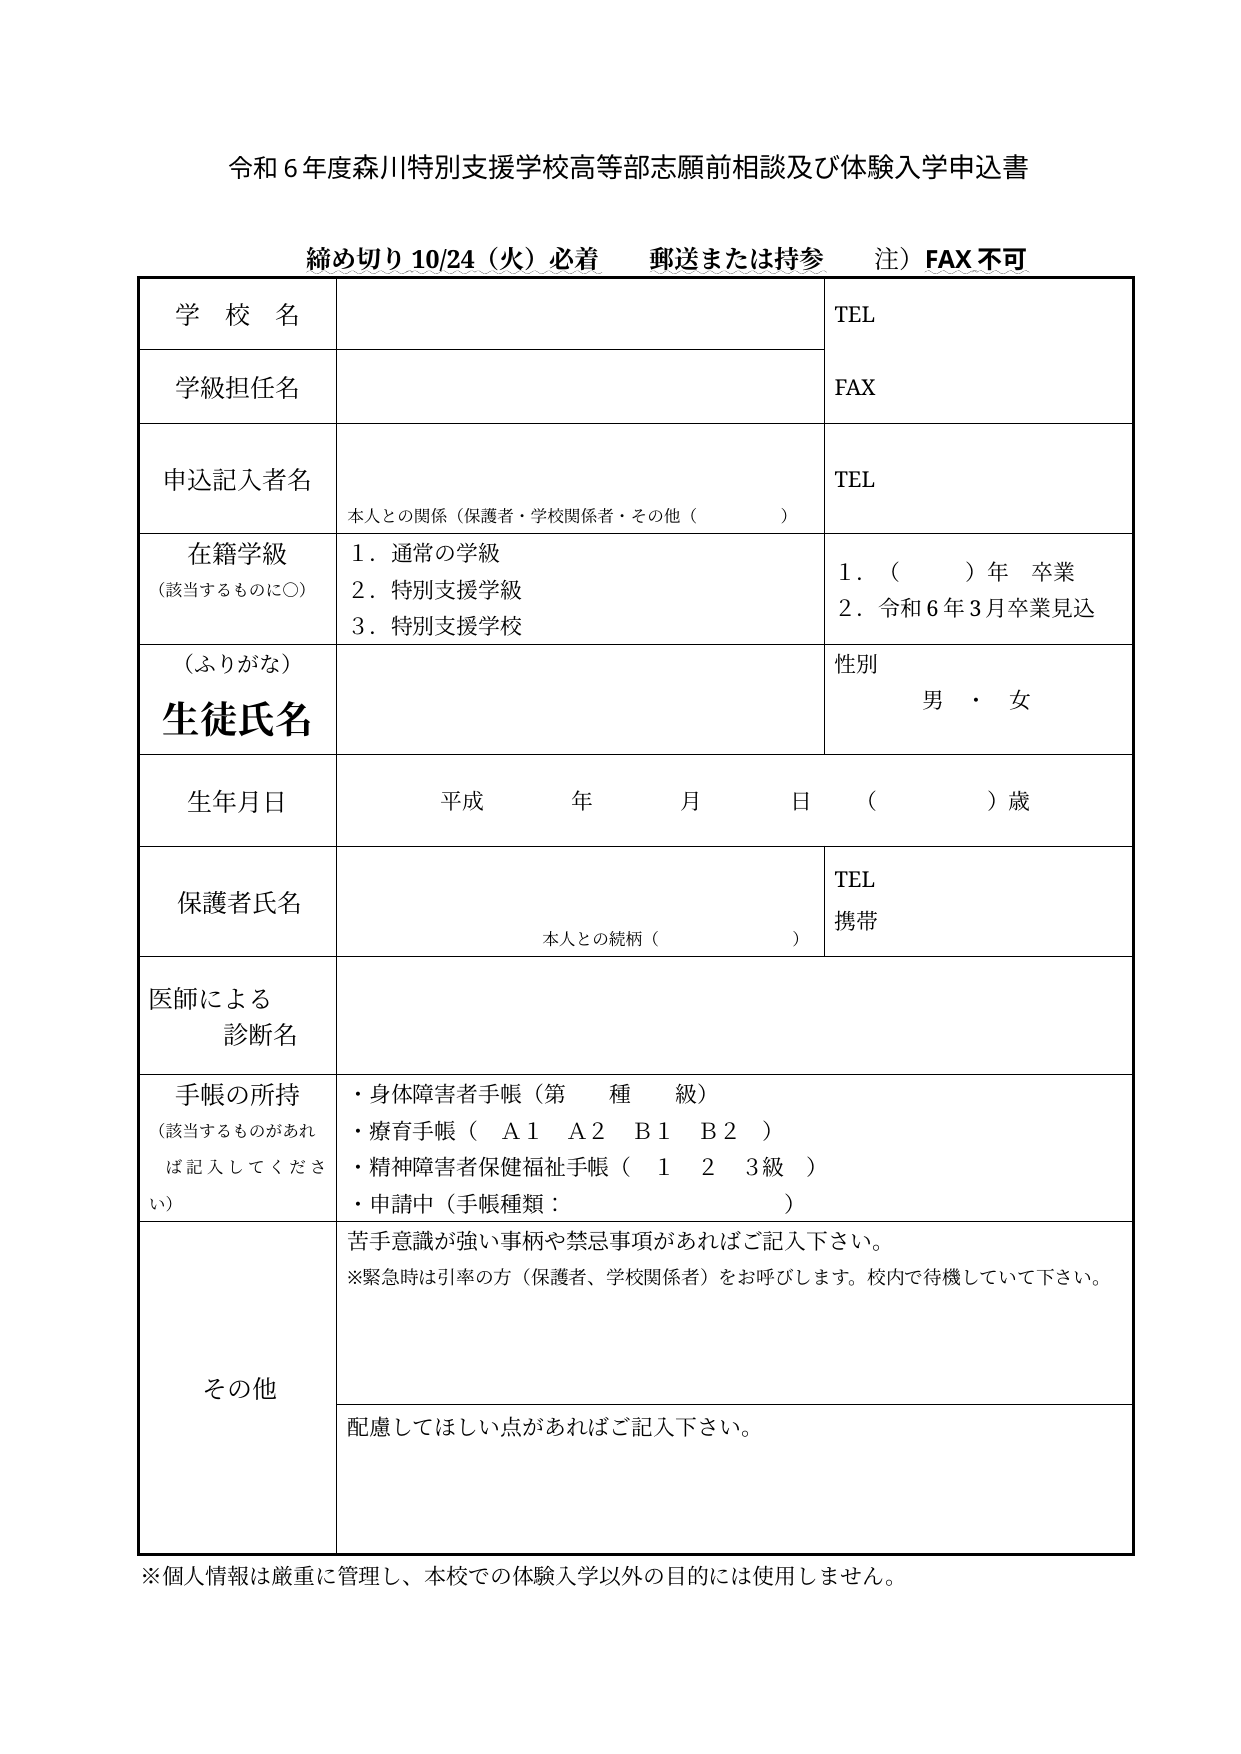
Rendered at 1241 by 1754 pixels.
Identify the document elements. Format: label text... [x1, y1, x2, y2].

table_cell 生年月日 [140, 755, 336, 846]
table_cell 保護者氏名 [140, 847, 336, 956]
table_cell 性別 男 ・ 女 [825, 645, 1132, 754]
text ※個人情報は厳重に管理し、本校での体験入学以外の目的には使用しません。 [118, 1556, 1140, 1593]
table_cell 本人との続柄（ ） [337, 847, 824, 956]
table_cell 学級担任名 [140, 350, 336, 423]
table_cell 在籍学級 （該当するものに○） [140, 534, 336, 643]
table_cell [337, 645, 824, 754]
text 締め切り10/24（火）必着 郵送または持参 注）FAX不可 [118, 239, 1140, 276]
table_cell [337, 957, 1132, 1074]
table_cell TEL [825, 424, 1132, 533]
table_cell [337, 350, 824, 423]
table_cell 平成 年 月 日 （ ）歳 [337, 755, 1132, 846]
table_cell 医師による 診断名 [140, 957, 336, 1074]
table_cell 手帳の所持 （該当するものがあれ ば記入してください） [140, 1075, 336, 1221]
table_header 学 校 名 [140, 279, 336, 349]
table_cell 申込記入者名 [140, 424, 336, 533]
table_cell １．通常の学級 ２．特別支援学級 ３．特別支援学校 [337, 534, 824, 643]
table_cell 本人との関係（保護者・学校関係者・その他（ ） [337, 424, 824, 533]
table_cell その他 [140, 1222, 336, 1553]
table_header TEL FAX [825, 279, 1132, 423]
text 令和6年度森川特別支援学校高等部志願前相談及び体験入学申込書 [118, 129, 1140, 202]
table_header [337, 279, 824, 349]
table_cell 苦手意識が強い事柄や禁忌事項があればご記入下さい。 ※緊急時は引率の方（保護者、学校関係者）をお呼びします。校内で待機していて下さい。 [337, 1222, 1132, 1404]
table_cell ・身体障害者手帳（第 種 級） ・療育手帳（ Ａ１ Ａ２ Ｂ１ Ｂ２ ） ・精神障害者保健福祉手帳（ １ ２ ３級 ） ・申請中（手帳種類： ） [337, 1075, 1132, 1221]
table_cell TEL 携帯 [825, 847, 1132, 956]
table_cell （ふりがな） 生徒氏名 [140, 645, 336, 754]
table_cell １．（ ）年 卒業 ２．令和6年3月卒業見込 [825, 534, 1132, 643]
table_cell 配慮してほしい点があればご記入下さい。 [337, 1405, 1132, 1553]
